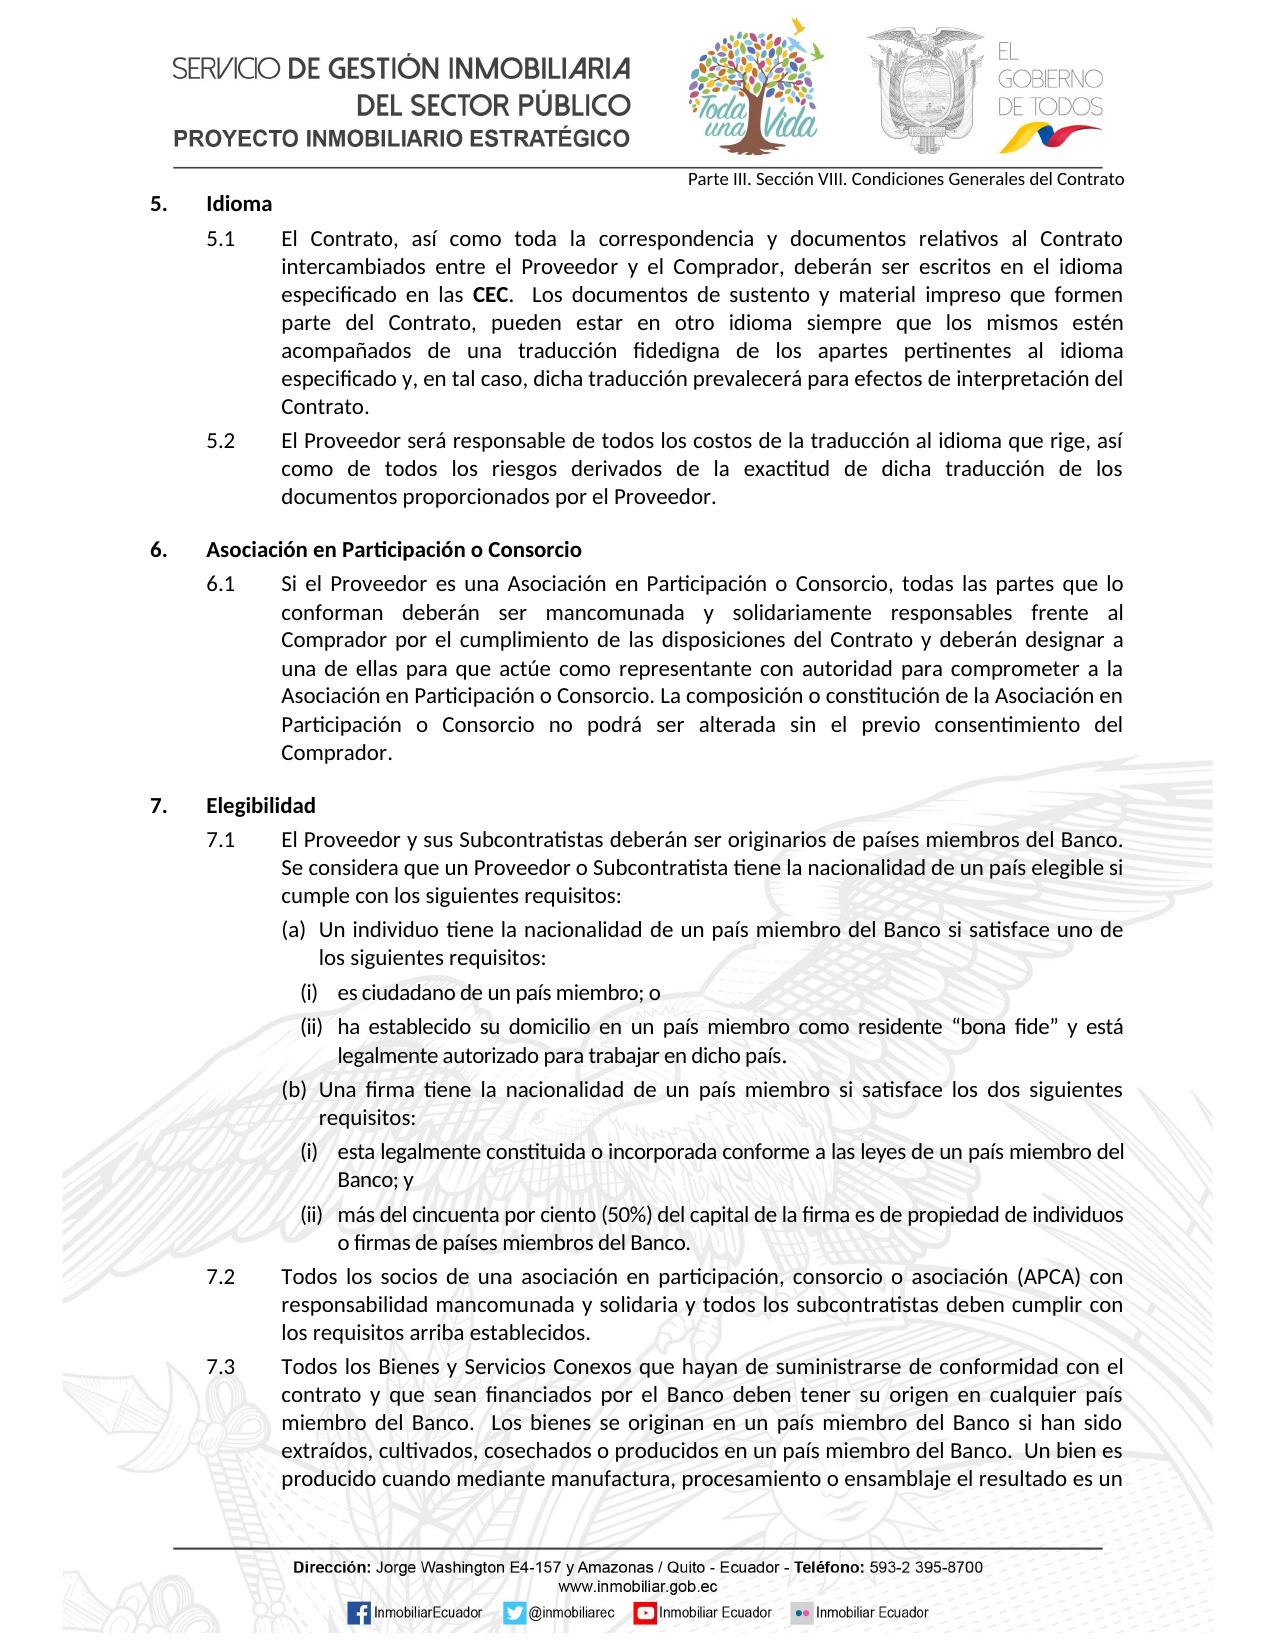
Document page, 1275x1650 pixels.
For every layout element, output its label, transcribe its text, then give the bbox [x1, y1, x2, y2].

list Todos los socios de una asociación en participación, consorcio o asociación (APCA) con responsabilidad mancomunada y solidaria y todos los subcontratistas deben cumplir con los requisitos arriba establecidos. [206, 1262, 1125, 1346]
list Elegibilidad [150, 791, 1125, 819]
list Un individuo tiene la nacionalidad de un país miembro del Banco si satisface uno de los siguientes requisitos: [281, 915, 1125, 971]
list Una firma tiene la nacionalidad de un país miembro si satisface los dos siguientes requisitos: [281, 1075, 1125, 1131]
list El Proveedor y sus Subcontratistas deberán ser originarios de países miembros del Banco. Se considera que un Proveedor o Subcontratista tiene la nacionalidad de un país elegible si cumple con los siguientes requisitos: [206, 825, 1125, 909]
list El Proveedor será responsable de todos los costos de la traducción al idioma que rige, así como de todos los riesgos derivados de la exactitud de dicha traducción de los documentos proporcionados por el Proveedor. [206, 426, 1125, 510]
list ha establecido su domicilio en un país miembro como residente “bona fide” y está legalmente autorizado para trabajar en dicho país. [300, 1012, 1125, 1069]
list El Contrato, así como toda la correspondencia y documentos relativos al Contrato intercambiados entre el Proveedor y el Comprador, deberán ser escritos en el idioma especificado en las CEC. Los documentos de sustento y material impreso que formen parte del Contrato, pueden estar en otro idioma siempre que los mismos estén acompañados de una traducción fidedigna de los apartes pertinentes al idioma especificado y, en tal caso, dicha traducción prevalecerá para efectos de interpretación del Contrato. [206, 224, 1125, 420]
list más del cincuenta por ciento (50%) del capital de la firma es de propiedad de individuos o firmas de países miembros del Banco. [300, 1200, 1125, 1256]
list Asociación en Participación o Consorcio [150, 535, 1125, 563]
list es ciudadano de un país miembro; o [300, 978, 1125, 1006]
list Idioma [150, 189, 1125, 218]
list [206, 1352, 1125, 1492]
picture [62, 17, 1213, 1633]
list Si el Proveedor es una Asociación en Participación o Consorcio, todas las partes que lo conforman deberán ser mancomunada y solidariamente responsables frente al Comprador por el cumplimiento de las disposiciones del Contrato y deberán designar a una de ellas para que actúe como representante con autoridad para comprometer a la Asociación en Participación o Consorcio. La composición o constitución de la Asociación en Participación o Consorcio no podrá ser alterada sin el previo consentimiento del Comprador. [206, 569, 1125, 766]
list esta legalmente constituida o incorporada conforme a las leyes de un país miembro del Banco; y [300, 1137, 1125, 1193]
